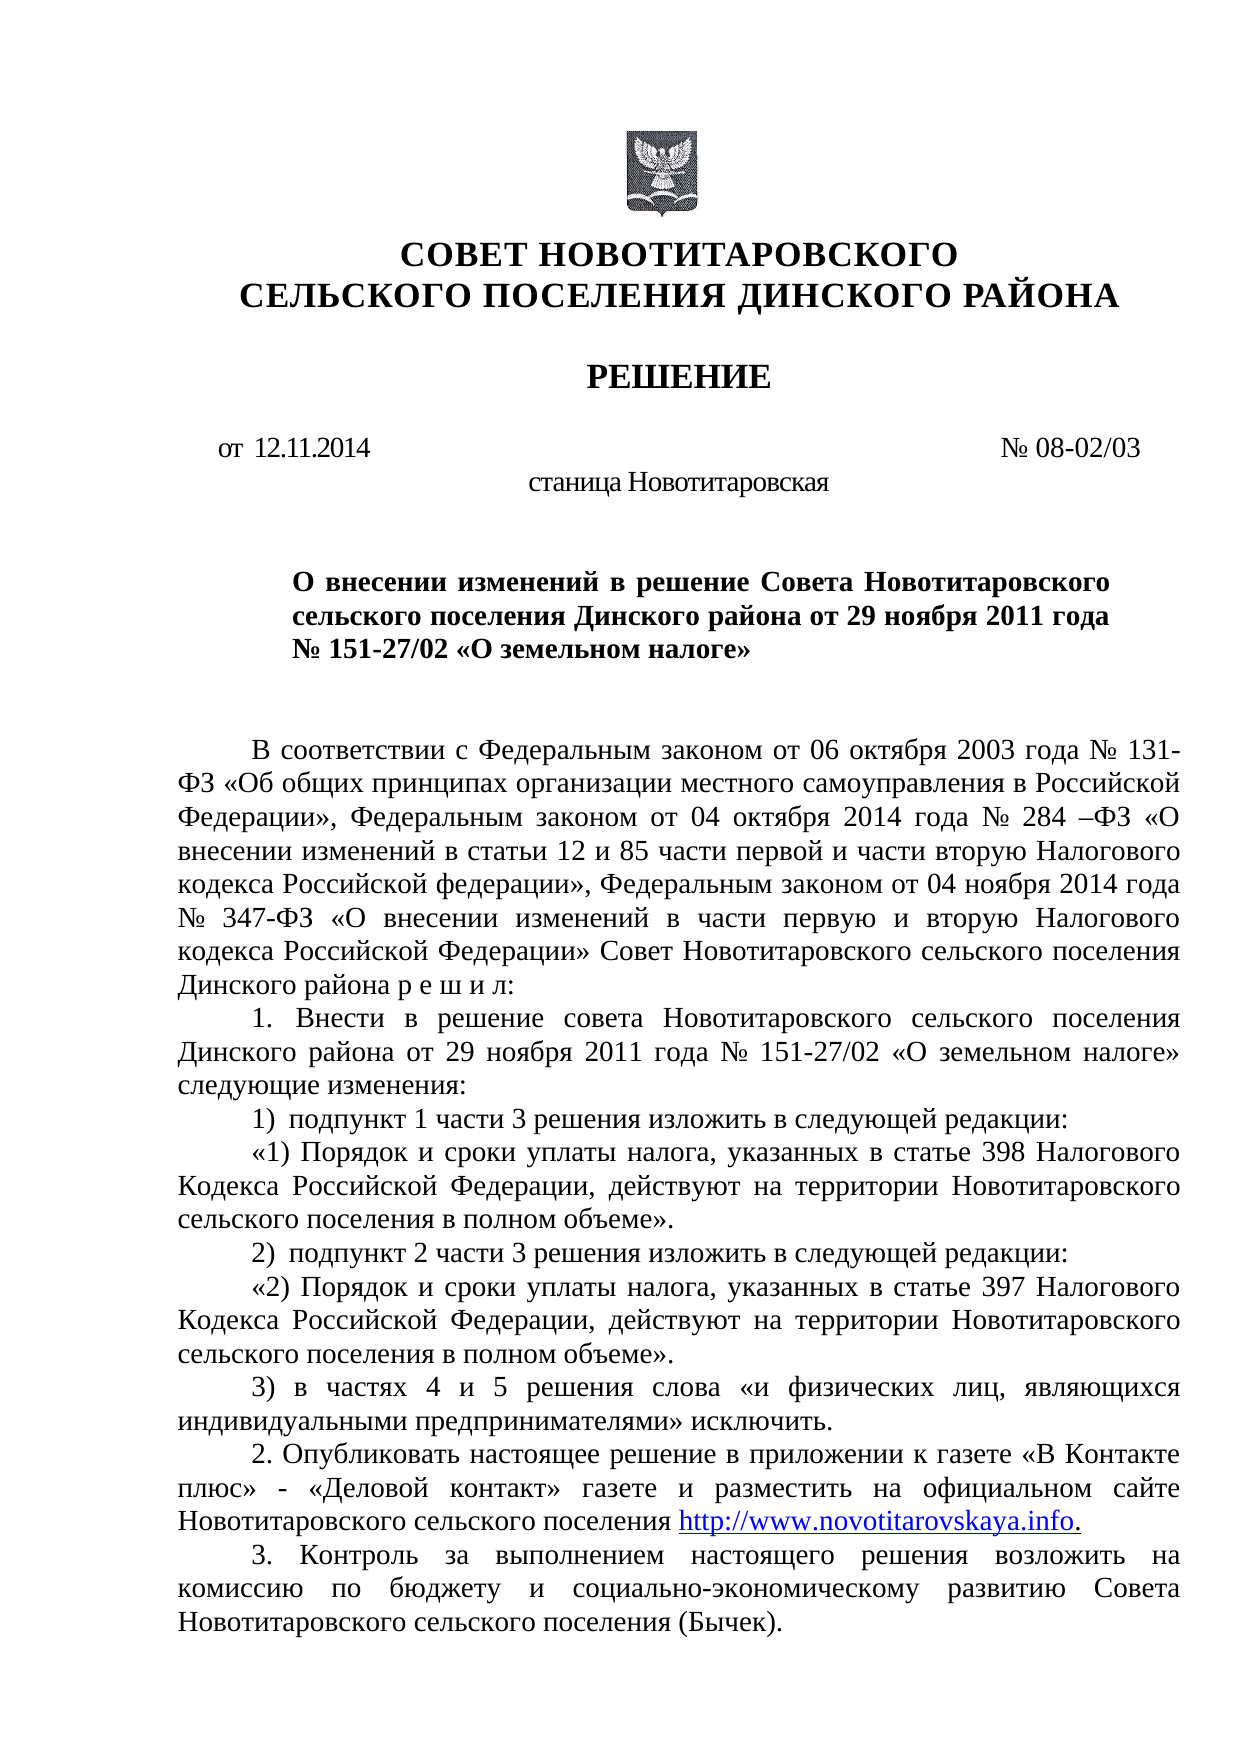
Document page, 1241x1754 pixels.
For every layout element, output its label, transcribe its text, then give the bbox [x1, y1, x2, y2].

text 2. Опубликовать настоящее решение в приложении к газете «В Контакте плюс» - «Деловой контакт» газете и разместить на официальном сайте Новотитаровского сельского поселения http://www.novotitarovskaya.info. [177, 1436, 1181, 1537]
list «2) Порядок и сроки уплаты налога, указанных в статье 397 Налогового Кодекса Российской Федерации, действуют на территории Новотитаровского сельского поселения в полном объеме». [177, 1269, 1181, 1369]
text СЕЛЬСКОГО ПОСЕЛЕНИЯ ДИНСКОГО РАЙОНА [177, 274, 1181, 315]
text 3) в частях 4 и 5 решения слова «и физических лиц, являющихся индивидуальными предпринимателями» исключить. [177, 1369, 1181, 1436]
text станица Новотитаровская [177, 464, 1181, 497]
text СОВЕТ НОВОТИТАРОВСКОГО [177, 233, 1181, 274]
table_header О внесении изменений в решение Совета Новотитаровского сельского поселения Динского района от 29 ноября 2011 года № 151-27/02 «О земельном налоге» [281, 564, 1122, 698]
list Внести в решение совета Новотитаровского сельского поселения Динского района от 29 ноября 2011 года № 151-27/02 «О земельном налоге» следующие изменения: [177, 1000, 1181, 1101]
list «1) Порядок и сроки уплаты налога, указанных в статье 398 Налогового Кодекса Российской Федерации, действуют на территории Новотитаровского сельского поселения в полном объеме». [177, 1134, 1181, 1235]
text В соответствии с Федеральным законом от 06 октября 2003 года № 131-ФЗ «Об общих принципах организации местного самоуправления в Российской Федерации», Федеральным законом от 04 октября 2014 года № 284 –ФЗ «О внесении изменений в статьи 12 и 85 части первой и части вторую Налогового кодекса Российской федерации», Федеральным законом от 04 ноября 2014 года № 347-ФЗ «О внесении изменений в части первую и вторую Налогового кодекса Российской Федерации» Совет Новотитаровского сельского поселения Динского района р е ш и л: [177, 732, 1181, 1000]
text от 12.11.2014 № 08-02/03 [177, 430, 1181, 464]
text РЕШЕНИЕ [177, 356, 1181, 397]
picture [626, 131, 699, 217]
list подпункт 2 части 3 решения изложить в следующей редакции: [251, 1235, 1181, 1269]
list подпункт 1 части 3 решения изложить в следующей редакции: [251, 1101, 1181, 1134]
text 3. Контроль за выполнением настоящего решения возложить на комиссию по бюджету и социально-экономическому развитию Совета Новотитаровского сельского поселения (Бычек). [177, 1537, 1181, 1638]
